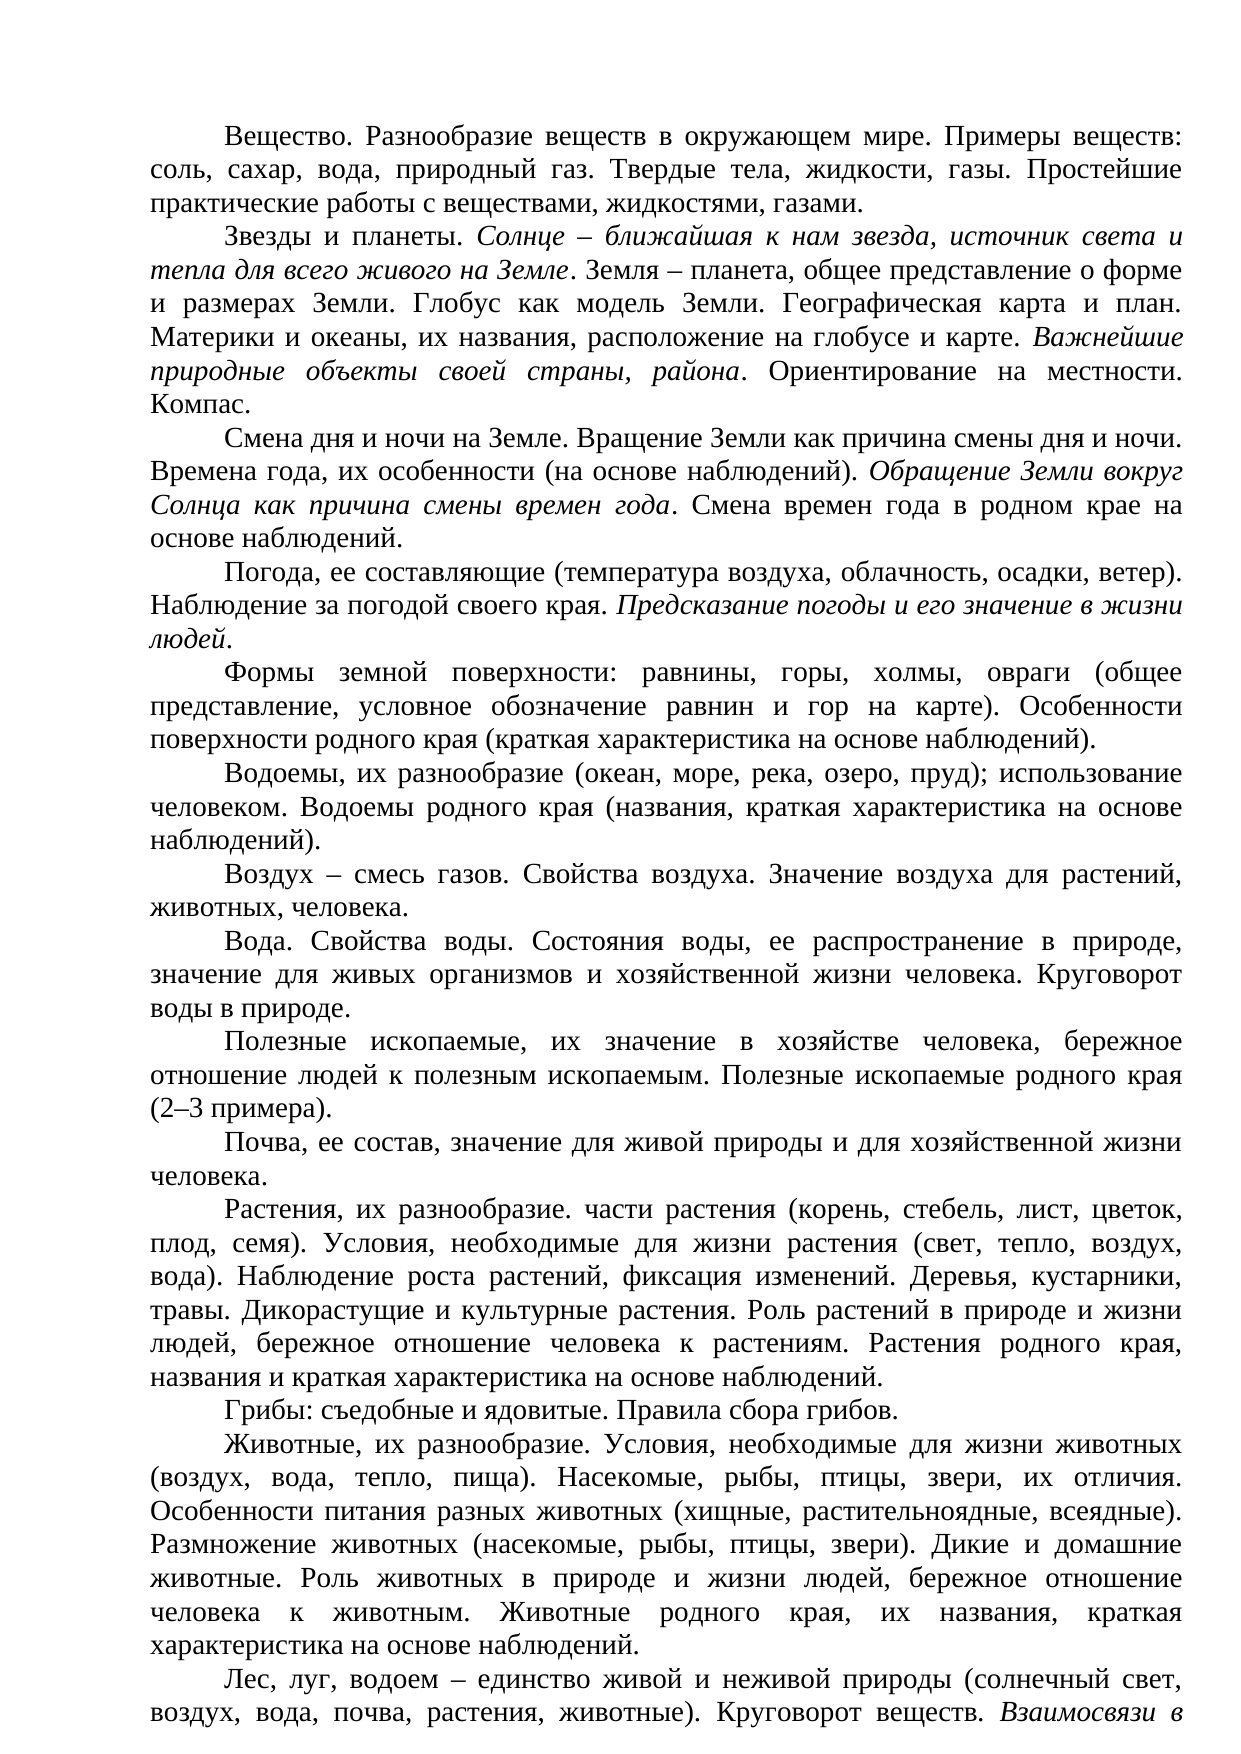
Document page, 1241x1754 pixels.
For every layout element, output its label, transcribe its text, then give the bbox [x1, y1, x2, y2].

text Вещество. Разнообразие веществ в окружающем мире. Примеры веществ: соль, сахар, вода, природный газ. Твердые тела, жидкости, газы. Простейшие практические работы с веществами, жидкостями, газами. [150, 118, 1183, 218]
text Звезды и планеты. Солнце – ближайшая к нам звезда, источник света и тепла для всего живого на Земле. Земля – планета, общее представление о форме и размерах Земли. Глобус как модель Земли. Географическая карта и план. Материки и океаны, их названия, расположение на глобусе и карте. Важнейшие природные объекты своей страны, района. Ориентирование на местности. Компас. [150, 218, 1183, 420]
text Водоемы, их разнообразие (океан, море, река, озеро, пруд); использование человеком. Водоемы родного края (названия, краткая характеристика на основе наблюдений). [150, 755, 1183, 856]
text Формы земной поверхности: равнины, горы, холмы, овраги (общее представление, условное обозначение равнин и гор на карте). Особенности поверхности родного края (краткая характеристика на основе наблюдений). [150, 654, 1183, 755]
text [150, 1661, 1183, 1728]
text Животные, их разнообразие. Условия, необходимые для жизни животных (воздух, вода, тепло, пища). Насекомые, рыбы, птицы, звери, их отличия. Особенности питания разных животных (хищные, растительноядные, всеядные). Размножение животных (насекомые, рыбы, птицы, звери). Дикие и домашние животные. Роль животных в природе и жизни людей, бережное отношение человека к животным. Животные родного края, их названия, краткая характеристика на основе наблюдений. [150, 1426, 1183, 1661]
text Вода. Свойства воды. Состояния воды, ее распространение в природе, значение для живых организмов и хозяйственной жизни человека. Круговорот воды в природе. [150, 923, 1183, 1023]
text Растения, их разнообразие. части растения (корень, стебель, лист, цветок, плод, семя). Условия, необходимые для жизни растения (свет, тепло, воздух, вода). Наблюдение роста растений, фиксация изменений. Деревья, кустарники, травы. Дикорастущие и культурные растения. Роль растений в природе и жизни людей, бережное отношение человека к растениям. Растения родного края, названия и краткая характеристика на основе наблюдений. [150, 1191, 1183, 1392]
text Грибы: съедобные и ядовитые. Правила сбора грибов. [150, 1392, 1183, 1426]
text Воздух – смесь газов. Свойства воздуха. Значение воздуха для растений, животных, человека. [150, 856, 1183, 923]
text Полезные ископаемые, их значение в хозяйстве человека, бережное отношение людей к полезным ископаемым. Полезные ископаемые родного края (2–3 примера). [150, 1023, 1183, 1124]
text Смена дня и ночи на Земле. Вращение Земли как причина смены дня и ночи. Времена года, их особенности (на основе наблюдений). Обращение Земли вокруг Солнца как причина смены времен года. Смена времен года в родном крае на основе наблюдений. [150, 420, 1183, 554]
text Погода, ее составляющие (температура воздуха, облачность, осадки, ветер). Наблюдение за погодой своего края. Предсказание погоды и его значение в жизни людей. [150, 554, 1183, 654]
text Почва, ее состав, значение для живой природы и для хозяйственной жизни человека. [150, 1124, 1183, 1191]
